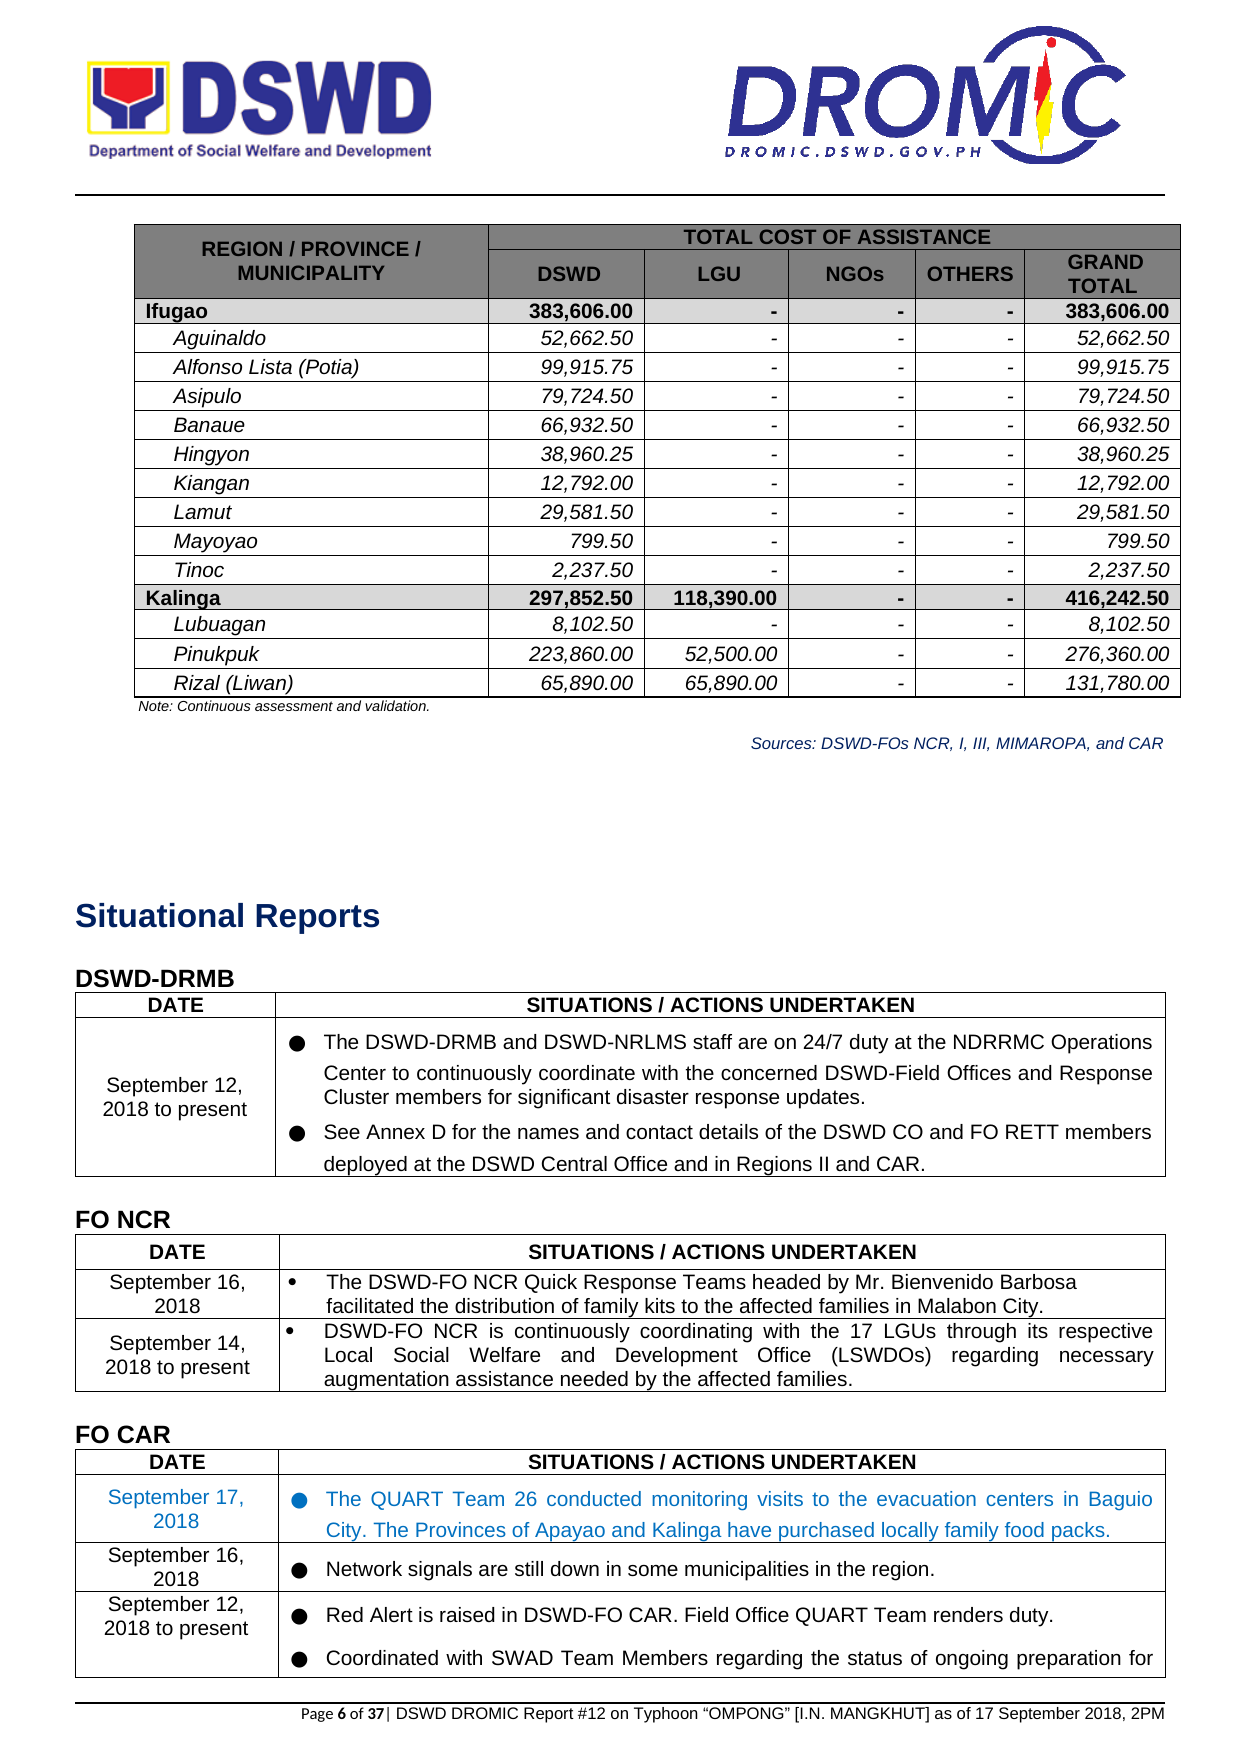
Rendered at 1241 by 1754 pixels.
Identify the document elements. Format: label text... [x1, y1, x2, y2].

table_cell [135, 324, 162, 352]
table_cell Tinoc [162, 556, 488, 584]
table_cell 383,606.00 [1025, 299, 1180, 323]
table_cell 383,606.00 [489, 299, 644, 323]
table_cell 79,724.50 [489, 382, 644, 410]
table_cell Lubuagan [162, 610, 488, 638]
table_cell 799.50 [489, 527, 644, 555]
table_cell - [645, 610, 788, 638]
table_cell - [789, 556, 915, 584]
table_cell 52,500.00 [645, 639, 788, 667]
table_cell 66,932.50 [1025, 411, 1180, 439]
table_cell - [916, 498, 1024, 526]
table_cell The DSWD-FO NCR Quick Response Teams headed by Mr. Bienvenido Barbosa facilitated the distribution of family kits to the affected families in Malabon City. [280, 1270, 1165, 1318]
table_cell - [645, 527, 788, 555]
text FO NCR [75, 1205, 1165, 1234]
table_cell 12,792.00 [489, 469, 644, 497]
table_cell [135, 469, 162, 497]
table_cell - [916, 440, 1024, 468]
table_cell 29,581.50 [1025, 498, 1180, 526]
table_cell Banaue [162, 411, 488, 439]
table_cell - [789, 610, 915, 638]
table_cell DSWD-FO NCR is continuously coordinating with the 17 LGUs through its respective Local Social Welfare and Development Office (LSWDOs) regarding necessary augmentation assistance needed by the affected families. [280, 1319, 1165, 1391]
table_cell - [789, 585, 915, 609]
table_cell 52,662.50 [489, 324, 644, 352]
table_cell Hingyon [162, 440, 488, 468]
table_cell 799.50 [1025, 527, 1180, 555]
table_cell - [916, 324, 1024, 352]
table_cell - [916, 610, 1024, 638]
table_cell Lamut [162, 498, 488, 526]
table_cell - [789, 669, 915, 696]
table_cell - [789, 324, 915, 352]
table_cell Pinukpuk [162, 639, 488, 667]
table_cell [135, 610, 162, 638]
table_header REGION / PROVINCE / MUNICIPALITY [135, 225, 488, 298]
table_cell LGU [645, 250, 788, 298]
table_header DATE [76, 1450, 278, 1474]
table_cell - [789, 440, 915, 468]
picture [75, 58, 444, 164]
table_cell 118,390.00 [645, 585, 788, 609]
table_cell - [645, 382, 788, 410]
table_cell - [916, 639, 1024, 667]
table_cell 12,792.00 [1025, 469, 1180, 497]
table_cell [135, 498, 162, 526]
table_header DATE [76, 993, 275, 1017]
table_cell - [916, 353, 1024, 381]
text Note: Continuous assessment and validation. [134, 698, 1165, 714]
table_cell - [789, 498, 915, 526]
table_cell 8,102.50 [489, 610, 644, 638]
text FO CAR [75, 1420, 1165, 1449]
table_cell Alfonso Lista (Potia) [162, 353, 488, 381]
table_header SITUATIONS / ACTIONS UNDERTAKEN [276, 993, 1165, 1017]
table_cell - [916, 527, 1024, 555]
table_cell - [916, 382, 1024, 410]
table_cell - [645, 440, 788, 468]
table_cell - [645, 324, 788, 352]
table_cell - [789, 527, 915, 555]
table_cell - [645, 411, 788, 439]
table_cell [135, 382, 162, 410]
table_cell Network signals are still down in some municipalities in the region. [279, 1543, 1165, 1591]
table_cell 65,890.00 [489, 669, 644, 696]
table_cell The QUART Team 26 conducted monitoring visits to the evacuation centers in Baguio City. The Provinces of Apayao and Kalinga have purchased locally family food packs. [279, 1475, 1165, 1542]
table_cell The DSWD-DRMB and DSWD-NRLMS staff are on 24/7 duty at the NDRRMC Operations Center to continuously coordinate with the concerned DSWD-Field Offices and Response Cluster members for significant disaster response updates. See Annex D for the names and contact details of the DSWD CO and FO RETT members deployed at the DSWD Central Office and in Regions II and CAR. [276, 1018, 1165, 1176]
table_cell 8,102.50 [1025, 610, 1180, 638]
table_cell - [916, 299, 1024, 323]
table_cell - [789, 469, 915, 497]
table_cell - [645, 556, 788, 584]
text Sources: DSWD-FOs NCR, I, III, MIMAROPA, and CAR [75, 733, 1165, 753]
picture [717, 25, 1131, 163]
table_cell - [916, 411, 1024, 439]
table_cell 99,915.75 [489, 353, 644, 381]
table_cell [135, 527, 162, 555]
table_cell Kiangan [162, 469, 488, 497]
table_cell [135, 669, 162, 696]
table_cell 65,890.00 [645, 669, 788, 696]
table_header DATE [76, 1235, 279, 1268]
table_cell - [916, 556, 1024, 584]
table_cell September 17, 2018 [76, 1475, 278, 1542]
table_header SITUATIONS / ACTIONS UNDERTAKEN [279, 1450, 1165, 1474]
table_cell - [789, 639, 915, 667]
table_cell 223,860.00 [489, 639, 644, 667]
table_cell 79,724.50 [1025, 382, 1180, 410]
table_cell NGOs [789, 250, 915, 298]
table_cell [135, 440, 162, 468]
table_cell 2,237.50 [489, 556, 644, 584]
table_cell September 16, 2018 [76, 1270, 279, 1318]
table_cell 416,242.50 [1025, 585, 1180, 609]
table_cell Kalinga [135, 585, 488, 609]
table_cell - [916, 669, 1024, 696]
table_cell - [916, 585, 1024, 609]
table_cell DSWD [489, 250, 644, 298]
table_cell - [789, 382, 915, 410]
table_cell September 12, 2018 to present [76, 1592, 278, 1677]
table_cell Ifugao [135, 299, 488, 323]
table_cell 38,960.25 [1025, 440, 1180, 468]
table_cell - [645, 353, 788, 381]
table_header SITUATIONS / ACTIONS UNDERTAKEN [280, 1235, 1165, 1268]
table_cell 297,852.50 [489, 585, 644, 609]
table_cell Mayoyao [162, 527, 488, 555]
table_cell - [789, 299, 915, 323]
table_cell [135, 556, 162, 584]
table_cell 276,360.00 [1025, 639, 1180, 667]
text DSWD-DRMB [75, 963, 1165, 992]
table_cell 131,780.00 [1025, 669, 1180, 696]
table_cell 2,237.50 [1025, 556, 1180, 584]
table_cell September 14, 2018 to present [76, 1319, 279, 1391]
subtitle Situational Reports [75, 896, 1165, 935]
table_cell [135, 411, 162, 439]
table_cell OTHERS [916, 250, 1024, 298]
table_cell September 16, 2018 [76, 1543, 278, 1591]
table_cell - [789, 353, 915, 381]
table_cell - [916, 469, 1024, 497]
table_cell 38,960.25 [489, 440, 644, 468]
table_cell Aguinaldo [162, 324, 488, 352]
table_cell [135, 353, 162, 381]
table_cell - [645, 469, 788, 497]
table_cell - [789, 411, 915, 439]
table_cell [135, 639, 162, 667]
table_cell 52,662.50 [1025, 324, 1180, 352]
table_cell - [645, 498, 788, 526]
table_header TOTAL COST OF ASSISTANCE [489, 225, 1180, 249]
table_cell 29,581.50 [489, 498, 644, 526]
table_cell September 12, 2018 to present [76, 1018, 275, 1176]
table_cell 66,932.50 [489, 411, 644, 439]
table_cell - [645, 299, 788, 323]
table_cell Rizal (Liwan) [162, 669, 488, 696]
table_cell 99,915.75 [1025, 353, 1180, 381]
table_cell Asipulo [162, 382, 488, 410]
table_cell GRAND TOTAL [1025, 250, 1180, 298]
